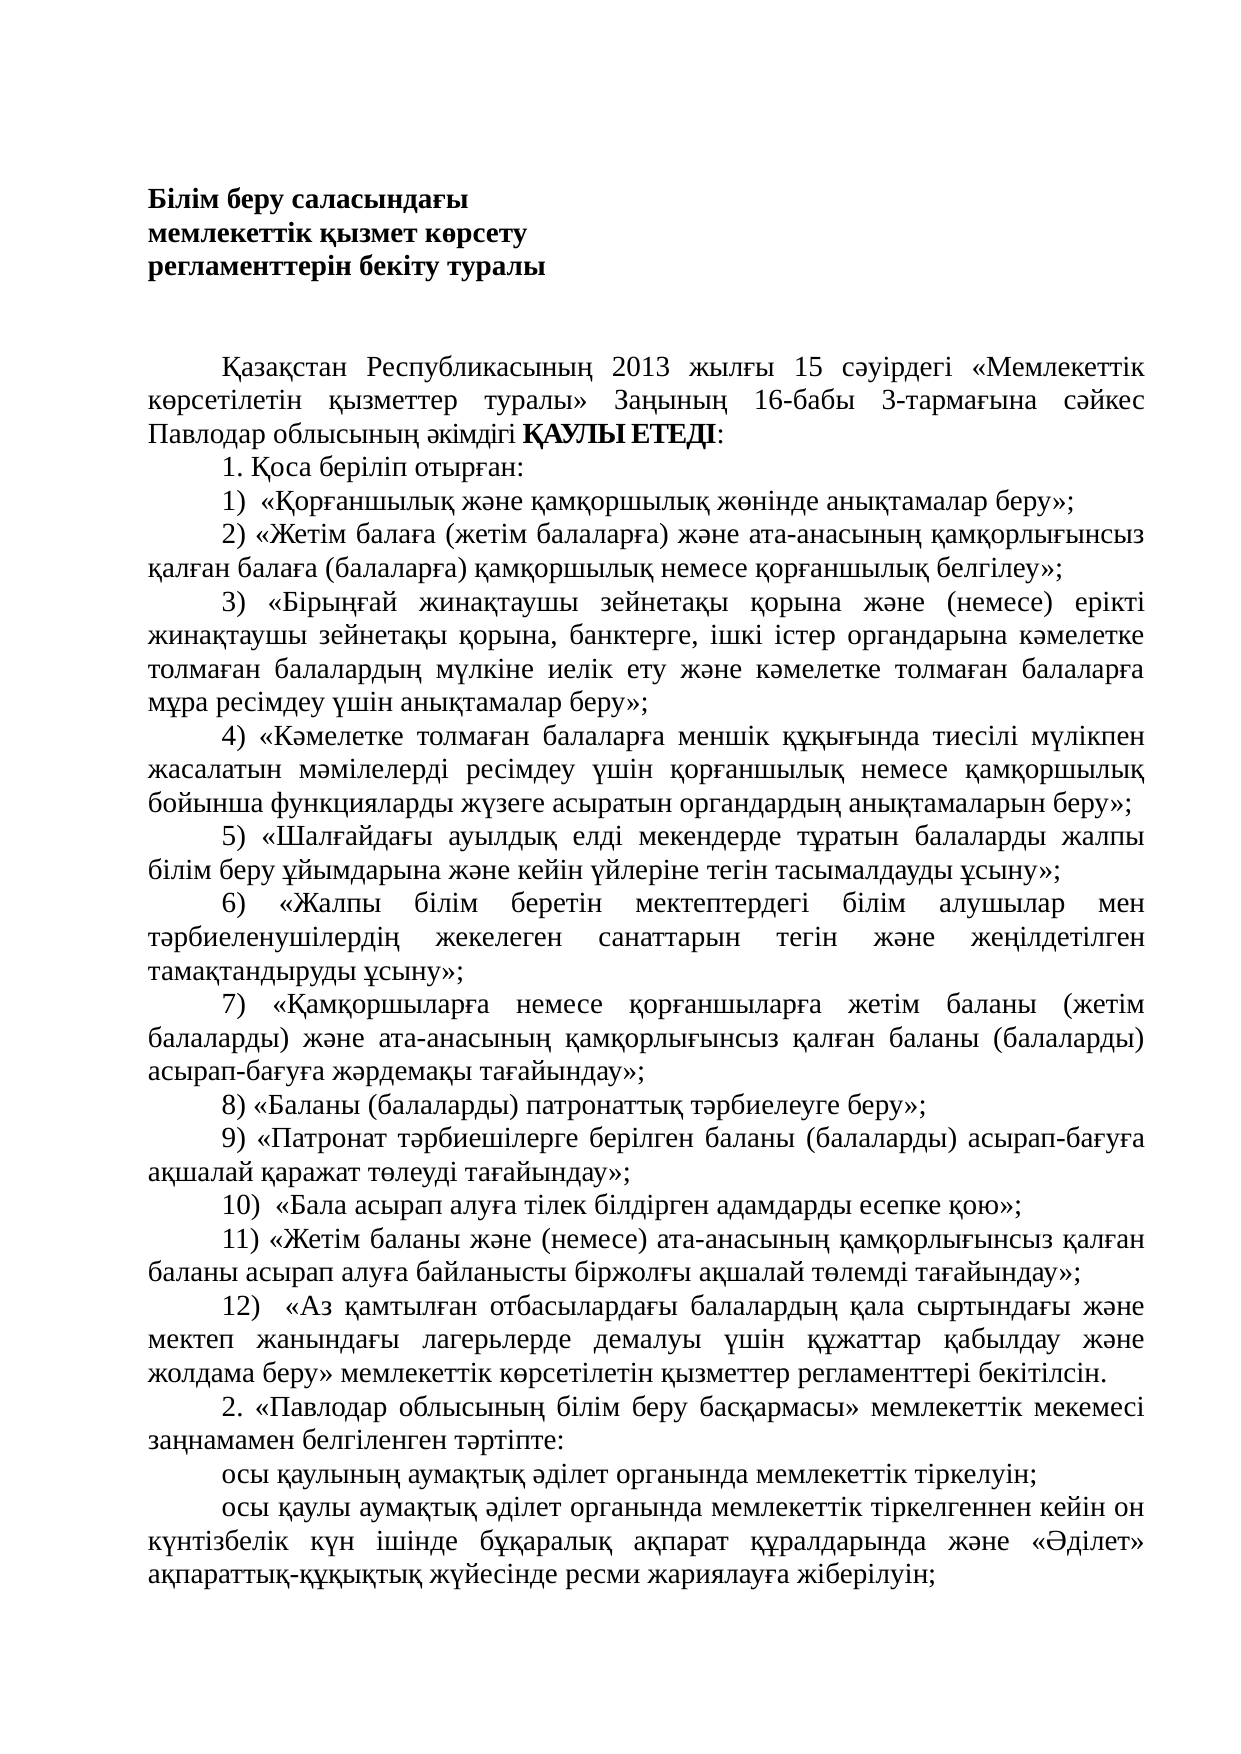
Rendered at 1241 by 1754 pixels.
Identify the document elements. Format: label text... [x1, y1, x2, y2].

text 4) «Кәмелетке толмаған балаларға меншік құқығында тиесілі мүлікпен жасалатын мәмілелерді ресімдеу үшін қорғаншылық немесе қамқоршылық бойынша функцияларды жүзеге асыратын органдардың анықтамаларын беру»; [148, 718, 1146, 818]
text 2. «Павлодар облысының білім беру басқармасы» мемлекеттік мекемесі заңнамамен белгіленген тәртіпте: [148, 1389, 1146, 1456]
text 1. Қоса беріліп отырған: [148, 449, 1146, 483]
text 8) «Баланы (балаларды) патронаттық тәрбиелеуге беру»; [148, 1087, 1146, 1120]
text осы қаулы аумақтық әділет органында мемлекеттік тіркелгеннен кейін он күнтізбелік күн ішінде бұқаралық ақпарат құралдарында және «Әділет» ақпараттық-құқықтық жүйесінде ресми жариялауға жіберілуін; [148, 1489, 1146, 1590]
text осы қаулының аумақтық әділет органында мемлекеттік тіркелуін; [148, 1456, 1146, 1489]
text 11) «Жетім баланы және (немесе) ата-анасының қамқорлығынсыз қалған баланы асырап алуға байланысты біржолғы ақшалай төлемді тағайындау»; [148, 1221, 1146, 1288]
text 2) «Жетім балаға (жетім балаларға) және ата-анасының қамқорлығынсыз қалған балаға (балаларға) қамқоршылық немесе қорғаншылық белгілеу»; [148, 517, 1146, 584]
text 6) «Жалпы білім беретін мектептердегі білім алушылар мен тәрбиеленушілердің жекелеген санаттарын тегін және жеңілдетілген тамақтандыруды ұсыну»; [148, 886, 1146, 986]
text 10) «Бала асырап алуға тілек білдірген адамдарды есепке қою»; [148, 1187, 1146, 1221]
text 7) «Қамқоршыларға немесе қорғаншыларға жетім баланы (жетім балаларды) және ата-анасының қамқорлығынсыз қалған баланы (балаларды) асырап-бағуға жәрдемақы тағайындау»; [148, 986, 1146, 1087]
text регламенттерін бекіту туралы [148, 248, 1146, 282]
text 9) «Патронат тәрбиешiлерге берiлген баланы (балаларды) асырап-бағуға ақшалай қаражат төлеуді тағайындау»; [148, 1120, 1146, 1187]
text 3) «Бірыңғай жинақтаушы зейнетақы қорына және (немесе) ерікті жинақтаушы зейнетақы қорына, банктерге, ішкі істер органдарына кәмелетке толмаған балалардың мүлкіне иелік ету және кәмелетке толмаған балаларға мұра ресімдеу үшін анықтамалар беру»; [148, 584, 1146, 718]
text 1) «Қорғаншылық және қамқоршылық жөнінде анықтамалар беру»; [148, 483, 1146, 517]
text 5) «Шалғайдағы ауылдық елді мекендерде тұратын балаларды жалпы білім беру ұйымдарына және кейін үйлеріне тегін тасымалдауды ұсыну»; [148, 818, 1146, 886]
text 12) «Аз қамтылған отбасылардағы балалардың қала сыртындағы және мектеп жанындағы лагерьлерде демалуы үшін құжаттар қабылдау және жолдама беру» мемлекеттік көрсетілетін қызметтер регламенттері бекітілсін. [318, 1355, 1146, 1389]
text мемлекеттік қызмет көрсету [148, 215, 1146, 248]
text Білім беру саласындағы [148, 181, 1146, 215]
text Қазақстан Республикасының 2013 жылғы 15 сәуірдегі «Мемлекеттік көрсетілетін қызметтер туралы» Заңының 16-бабы 3-тармағына сәйкес Павлодар облысының әкімдігі ҚАУЛЫ ЕТЕДІ: [148, 349, 1146, 449]
